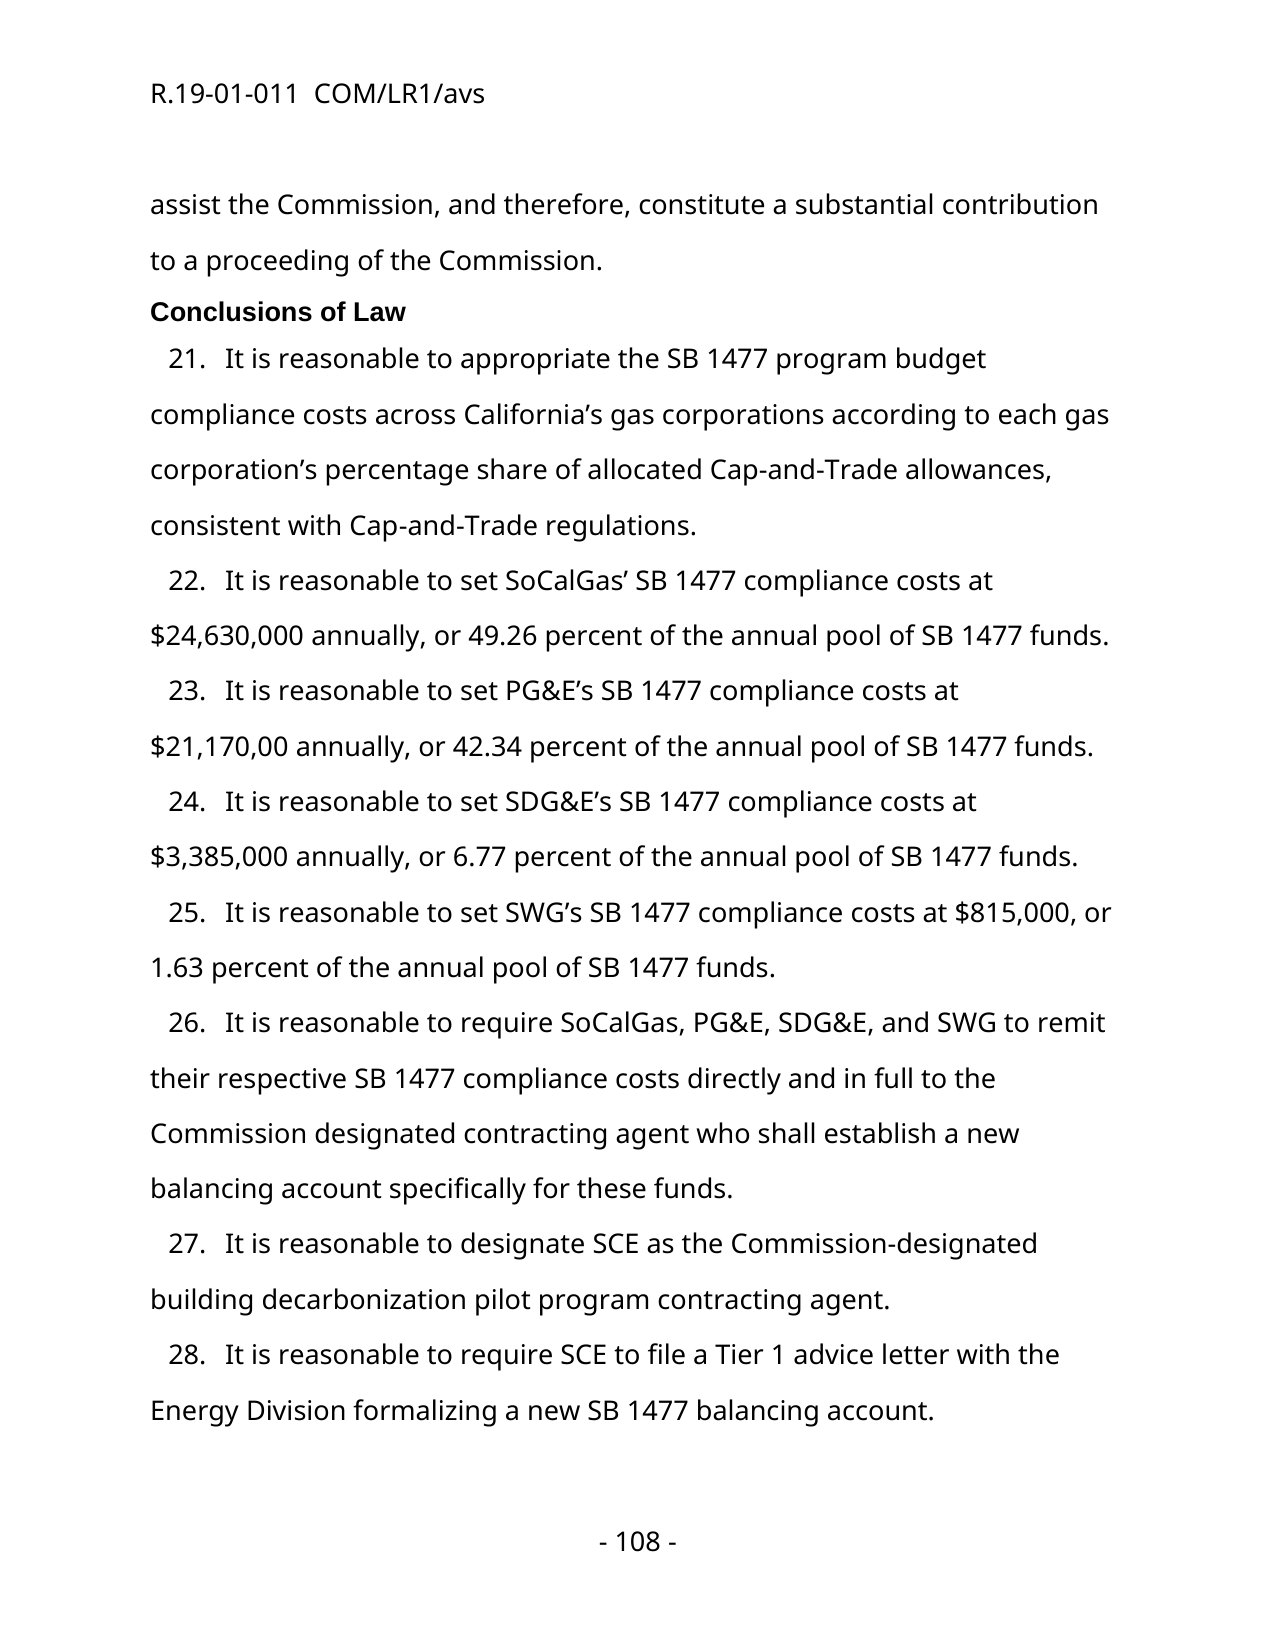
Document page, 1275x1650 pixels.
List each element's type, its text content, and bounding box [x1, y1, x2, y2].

text It is reasonable to designate SCE as the Commission-designated building decarbonization pilot program contracting agent. [150, 1225, 1125, 1317]
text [150, 186, 1125, 278]
text It is reasonable to set SWG’s SB 1477 compliance costs at $815,000, or 1.63 percent of the annual pool of SB 1477 funds. [150, 893, 1125, 985]
text It is reasonable to set PG&E’s SB 1477 compliance costs at $21,170,00 annually, or 42.34 percent of the annual pool of SB 1477 funds. [150, 672, 1125, 764]
text Conclusions of Law [150, 296, 1125, 327]
text It is reasonable to set SoCalGas’ SB 1477 compliance costs at $24,630,000 annually, or 49.26 percent of the annual pool of SB 1477 funds. [150, 561, 1125, 653]
text It is reasonable to appropriate the SB 1477 program budget compliance costs across California’s gas corporations according to each gas corporation’s percentage share of allocated Cap-and-Trade allowances, consistent with Cap-and-Trade regulations. [150, 340, 1125, 543]
text It is reasonable to set SDG&E’s SB 1477 compliance costs at $3,385,000 annually, or 6.77 percent of the annual pool of SB 1477 funds. [150, 782, 1125, 875]
text It is reasonable to require SoCalGas, PG&E, SDG&E, and SWG to remit their respective SB 1477 compliance costs directly and in full to the Commission designated contracting agent who shall establish a new balancing account specifically for these funds. [150, 1004, 1125, 1207]
text It is reasonable to require SCE to file a Tier 1 advice letter with the Energy Division formalizing a new SB 1477 balancing account. [150, 1336, 1125, 1428]
